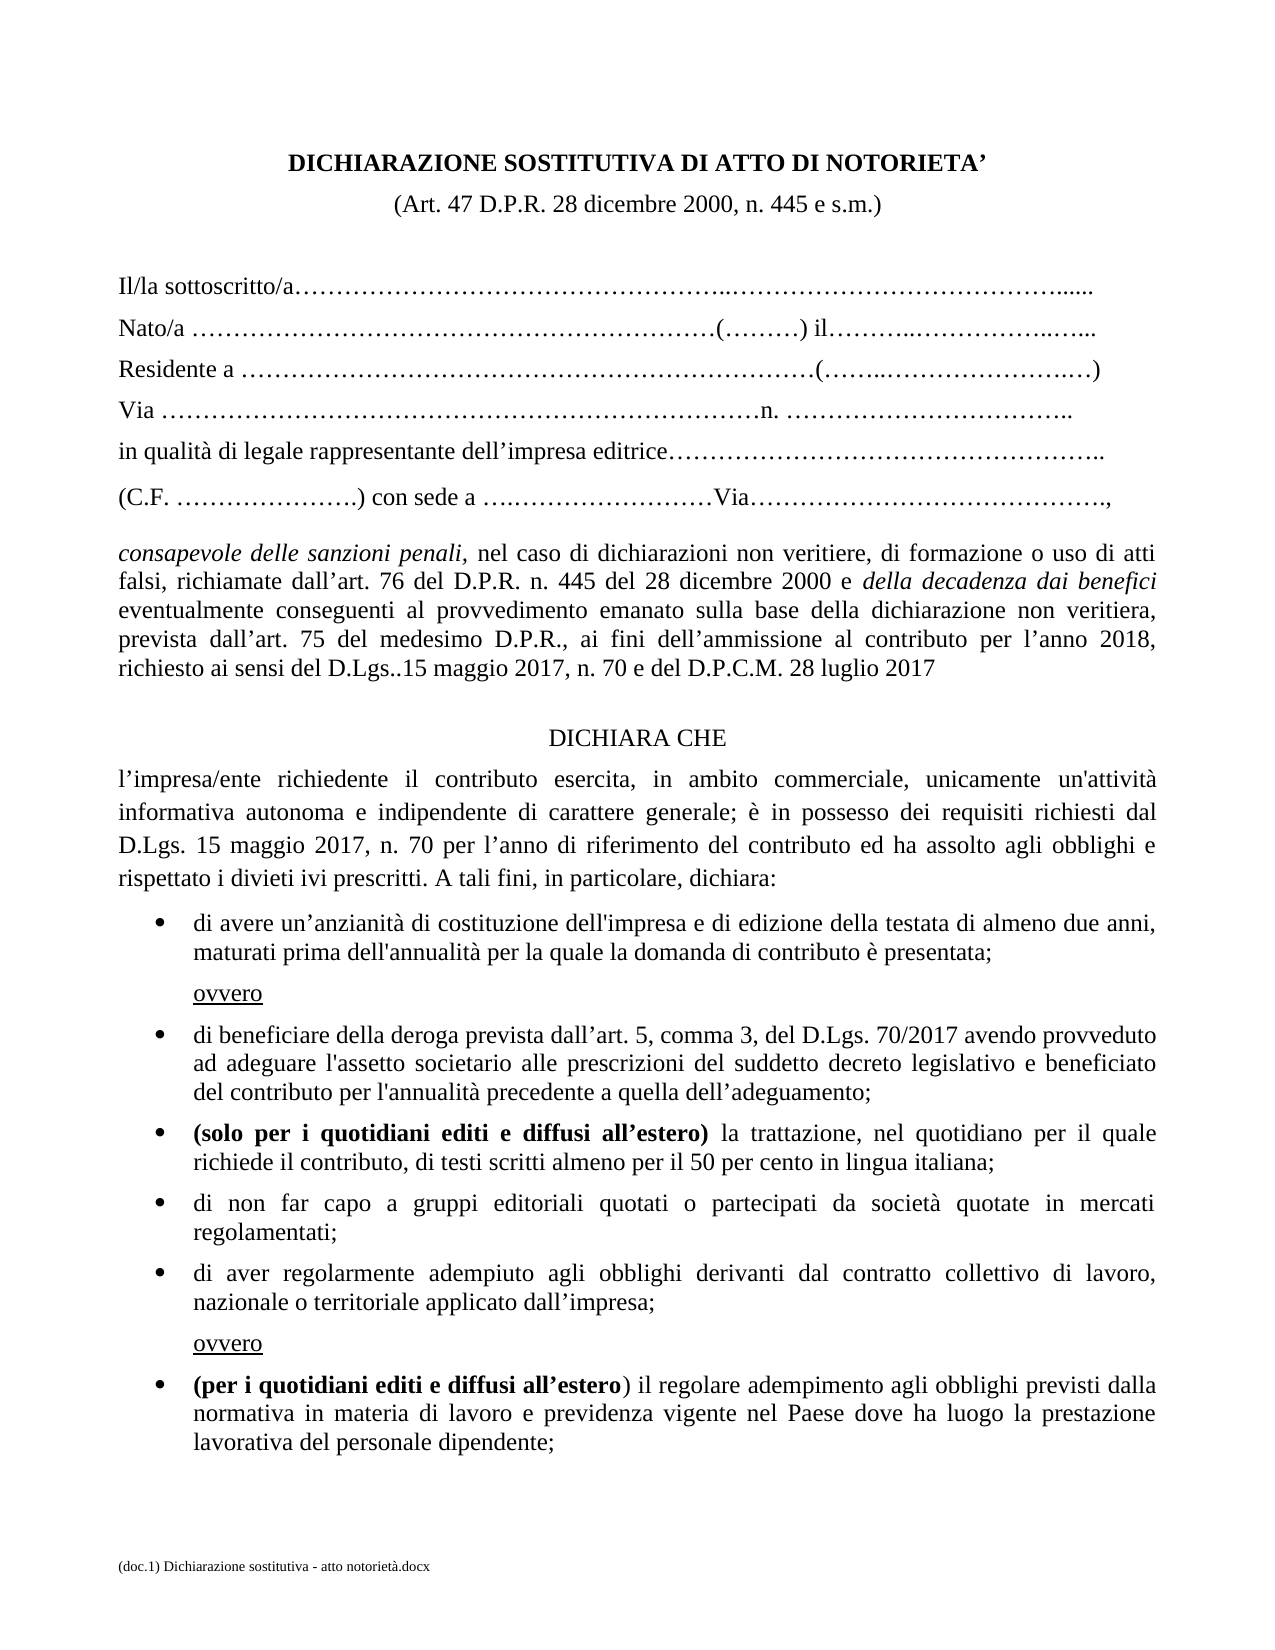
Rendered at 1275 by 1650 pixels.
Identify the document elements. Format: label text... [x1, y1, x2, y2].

list di beneficiare della deroga prevista dall’art. 5, comma 3, del D.Lgs. 70/2017 avendo provveduto ad adeguare l'assetto societario alle prescrizioni del suddetto decreto legislativo e beneficiato del contributo per l'annualità precedente a quella dell’adeguamento; [156, 1020, 1157, 1106]
text DICHIARA CHE [118, 723, 1157, 751]
text DICHIARAZIONE SOSTITUTIVA DI ATTO DI NOTORIETA’ [118, 148, 1157, 176]
list di aver regolarmente adempiuto agli obblighi derivanti dal contratto collettivo di lavoro, nazionale o territoriale applicato dall’impresa; [156, 1258, 1157, 1316]
list consapevole delle sanzioni penali, nel caso di dichiarazioni non veritiere, di formazione o uso di atti falsi, richiamate dall’art. 76 del D.P.R. n. 445 del 28 dicembre 2000 e della decadenza dai benefici eventualmente conseguenti al provvedimento emanato sulla base della dichiarazione non veritiera, prevista dall’art. 75 del medesimo D.P.R., ai fini dell’ammissione al contributo per l’anno 2018, richiesto ai sensi del D.Lgs..15 maggio 2017, n. 70 e del D.P.C.M. 28 luglio 2017 [118, 538, 1157, 681]
list (per i quotidiani editi e diffusi all’estero) il regolare adempimento agli obblighi previsti dalla normativa in materia di lavoro e previdenza vigente nel Paese dove ha luogo la prestazione lavorativa del personale dipendente; [156, 1370, 1157, 1456]
text Nato/a ………………………………………………………(………) il………..……………..…... [118, 313, 1157, 341]
text (C.F. ………………….) con sede a ….……………………Via……………………………………., [118, 482, 1157, 511]
list (solo per i quotidiani editi e diffusi all’estero) la trattazione, nel quotidiano per il quale richiede il contributo, di testi scritti almeno per il 50 per cento in lingua italiana; [156, 1118, 1157, 1176]
list di non far capo a gruppi editoriali quotati o partecipati da società quotate in mercati regolamentati; [156, 1188, 1157, 1246]
text ovvero [193, 978, 1157, 1007]
text l’impresa/ente richiedente il contributo esercita, in ambito commerciale, unicamente un'attività informativa autonoma e indipendente di carattere generale; è in possesso dei requisiti richiesti dal D.Lgs. 15 maggio 2017, n. 70 per l’anno di riferimento del contributo ed ha assolto agli obblighi e rispettato i divieti ivi prescritti. A tali fini, in particolare, dichiara: [118, 764, 1157, 892]
text Residente a ……………………………………………………………(……..………………….…) [118, 354, 1157, 383]
text (Art. 47 D.P.R. 28 dicembre 2000, n. 445 e s.m.) [118, 189, 1157, 218]
text Via ………………………………………………………………n. …………………………….. [118, 395, 1157, 424]
text ovvero [193, 1328, 1157, 1357]
text in qualità di legale rappresentante dell’impresa editrice…………………………………………….. [118, 436, 1157, 465]
text Il/la sottoscritto/a……………………………………………..…………………………………...... [118, 271, 1157, 300]
list di avere un’anzianità di costituzione dell'impresa e di edizione della testata di almeno due anni, maturati prima dell'annualità per la quale la domanda di contributo è presentata; [156, 908, 1157, 966]
